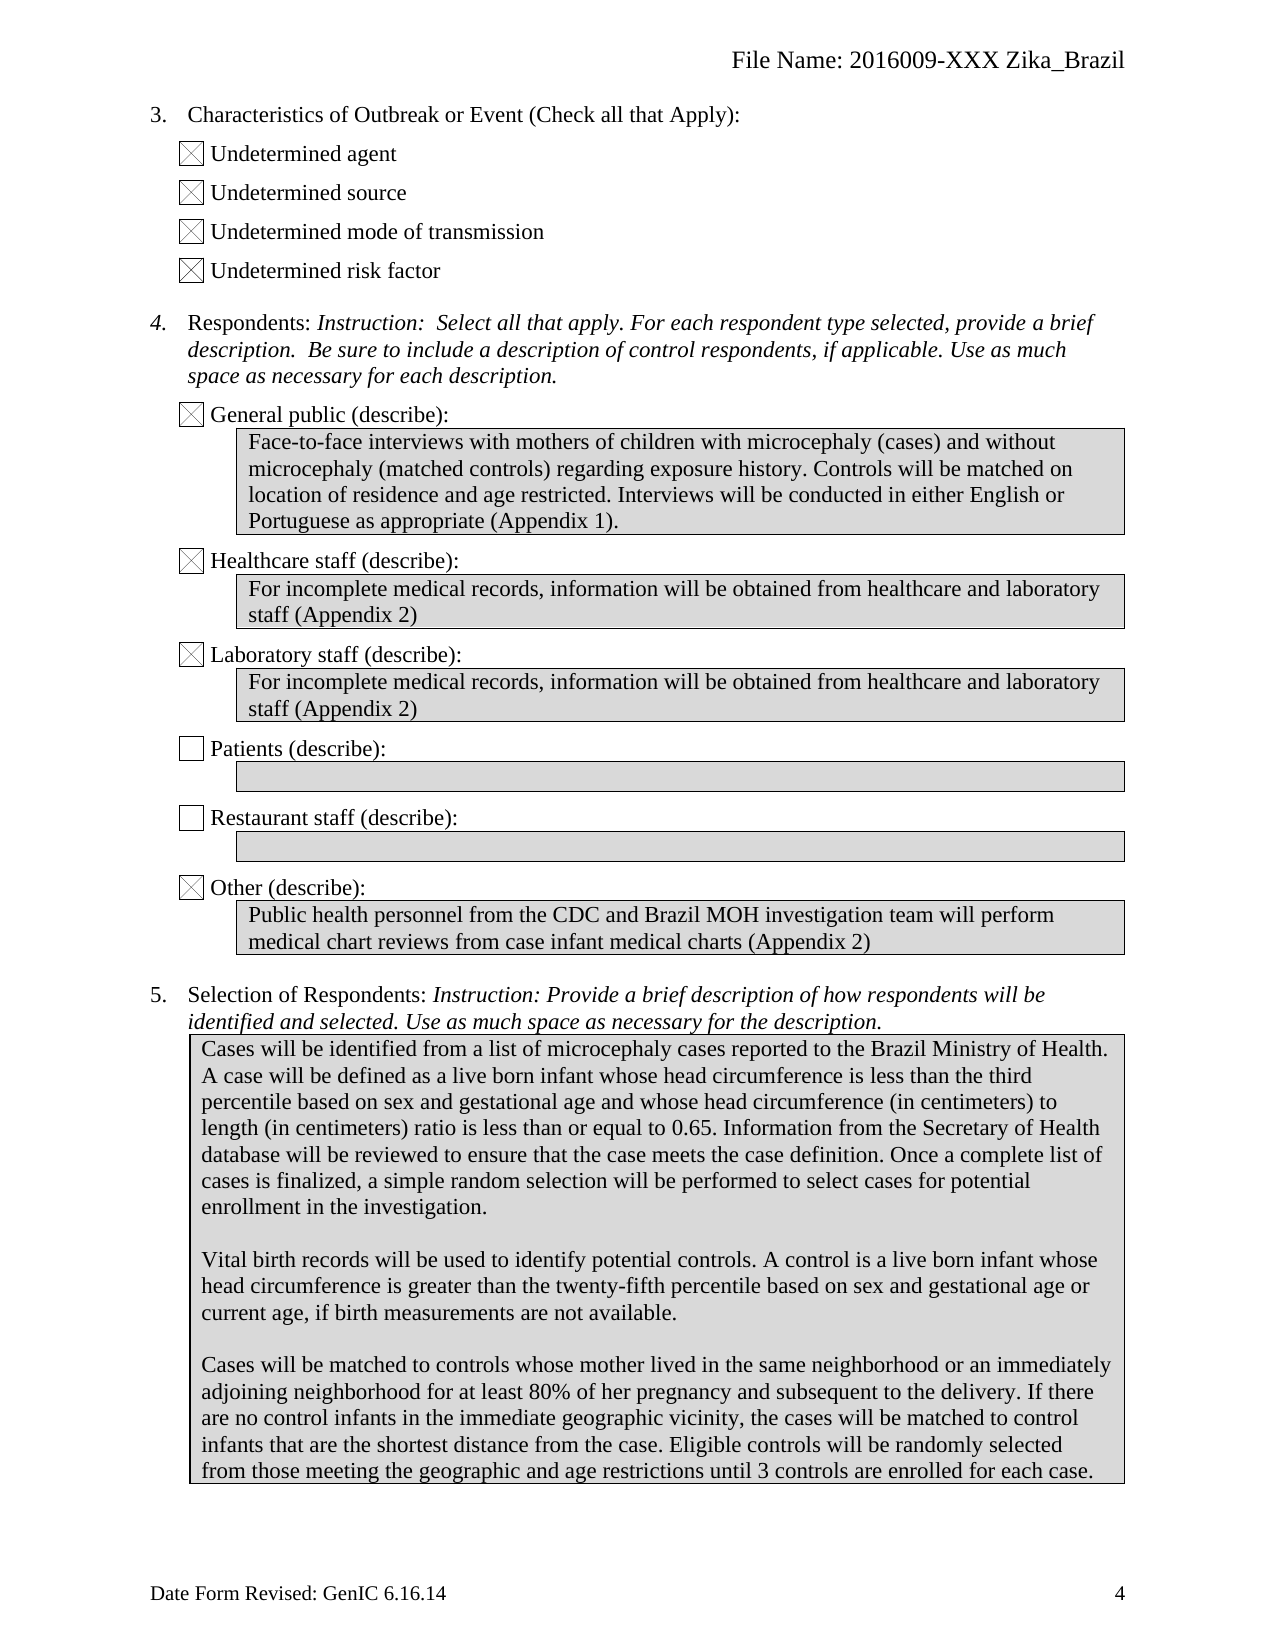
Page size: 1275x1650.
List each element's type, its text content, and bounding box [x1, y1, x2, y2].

text Laboratory staff (describe): [178, 641, 1125, 667]
text Patients (describe): [178, 735, 1125, 761]
text Other (describe): [178, 874, 1125, 900]
text Healthcare staff (describe): [178, 547, 1125, 574]
table_header For incomplete medical records, information will be obtained from healthcare and laboratory staff (Appendix 2) [237, 669, 1124, 721]
table_header Public health personnel from the CDC and Brazil MOH investigation team will perform medical chart reviews from case infant medical charts (Appendix 2) [237, 901, 1124, 954]
text Undetermined agent [178, 140, 1125, 167]
list Characteristics of Outbreak or Event (Check all that Apply): [150, 101, 1125, 128]
list Selection of Respondents: Instruction: Provide a brief description of how respondents will be identified and selected. Use as much space as necessary for the description. [150, 982, 1125, 1034]
table_header [237, 762, 1124, 791]
text Undetermined risk factor [204, 257, 1125, 283]
table_header Cases will be identified from a list of microcephaly cases reported to the Brazil Ministry of Health. A case will be defined as a live born infant whose head circumference is less than the third percentile based on sex and gestational age and whose head circumference (in centimeters) to length (in centimeters) ratio is less than or equal to 0.65. Information from the Secretary of Health database will be reviewed to ensure that the case meets the case definition. Once a complete list of cases is finalized, a simple random selection will be performed to select cases for potential enrollment in the investigation. Vital birth records will be used to identify potential controls. A control is a live born infant whose head circumference is greater than the twenty-fifth percentile based on sex and gestational age or current age, if birth measurements are not available. Cases will be matched to controls whose mother lived in the same neighborhood or an immediately adjoining neighborhood for at least 80% of her pregnancy and subsequent to the delivery. If there are no control infants in the immediate geographic vicinity, the cases will be matched to control infants that are the shortest distance from the case. Eligible controls will be randomly selected from those meeting the geographic and age restrictions until 3 controls are enrolled for each case. [191, 1035, 1124, 1483]
table_header Face-to-face interviews with mothers of children with microcephaly (cases) and without microcephaly (matched controls) regarding exposure history. Controls will be matched on location of residence and age restricted. Interviews will be conducted in either English or Portuguese as appropriate (Appendix 1). [237, 429, 1124, 534]
text Restaurant staff (describe): [178, 804, 1125, 831]
table_header [237, 832, 1124, 861]
text General public (describe): [178, 401, 1125, 427]
list Respondents: Instruction: Select all that apply. For each respondent type selected, provide a brief description. Be sure to include a description of control respondents, if applicable. Use as much space as necessary for each description. [150, 309, 1125, 388]
text Undetermined source [178, 179, 1125, 205]
table_header For incomplete medical records, information will be obtained from healthcare and laboratory staff (Appendix 2) [237, 575, 1124, 627]
text Undetermined mode of transmission [204, 218, 1125, 244]
